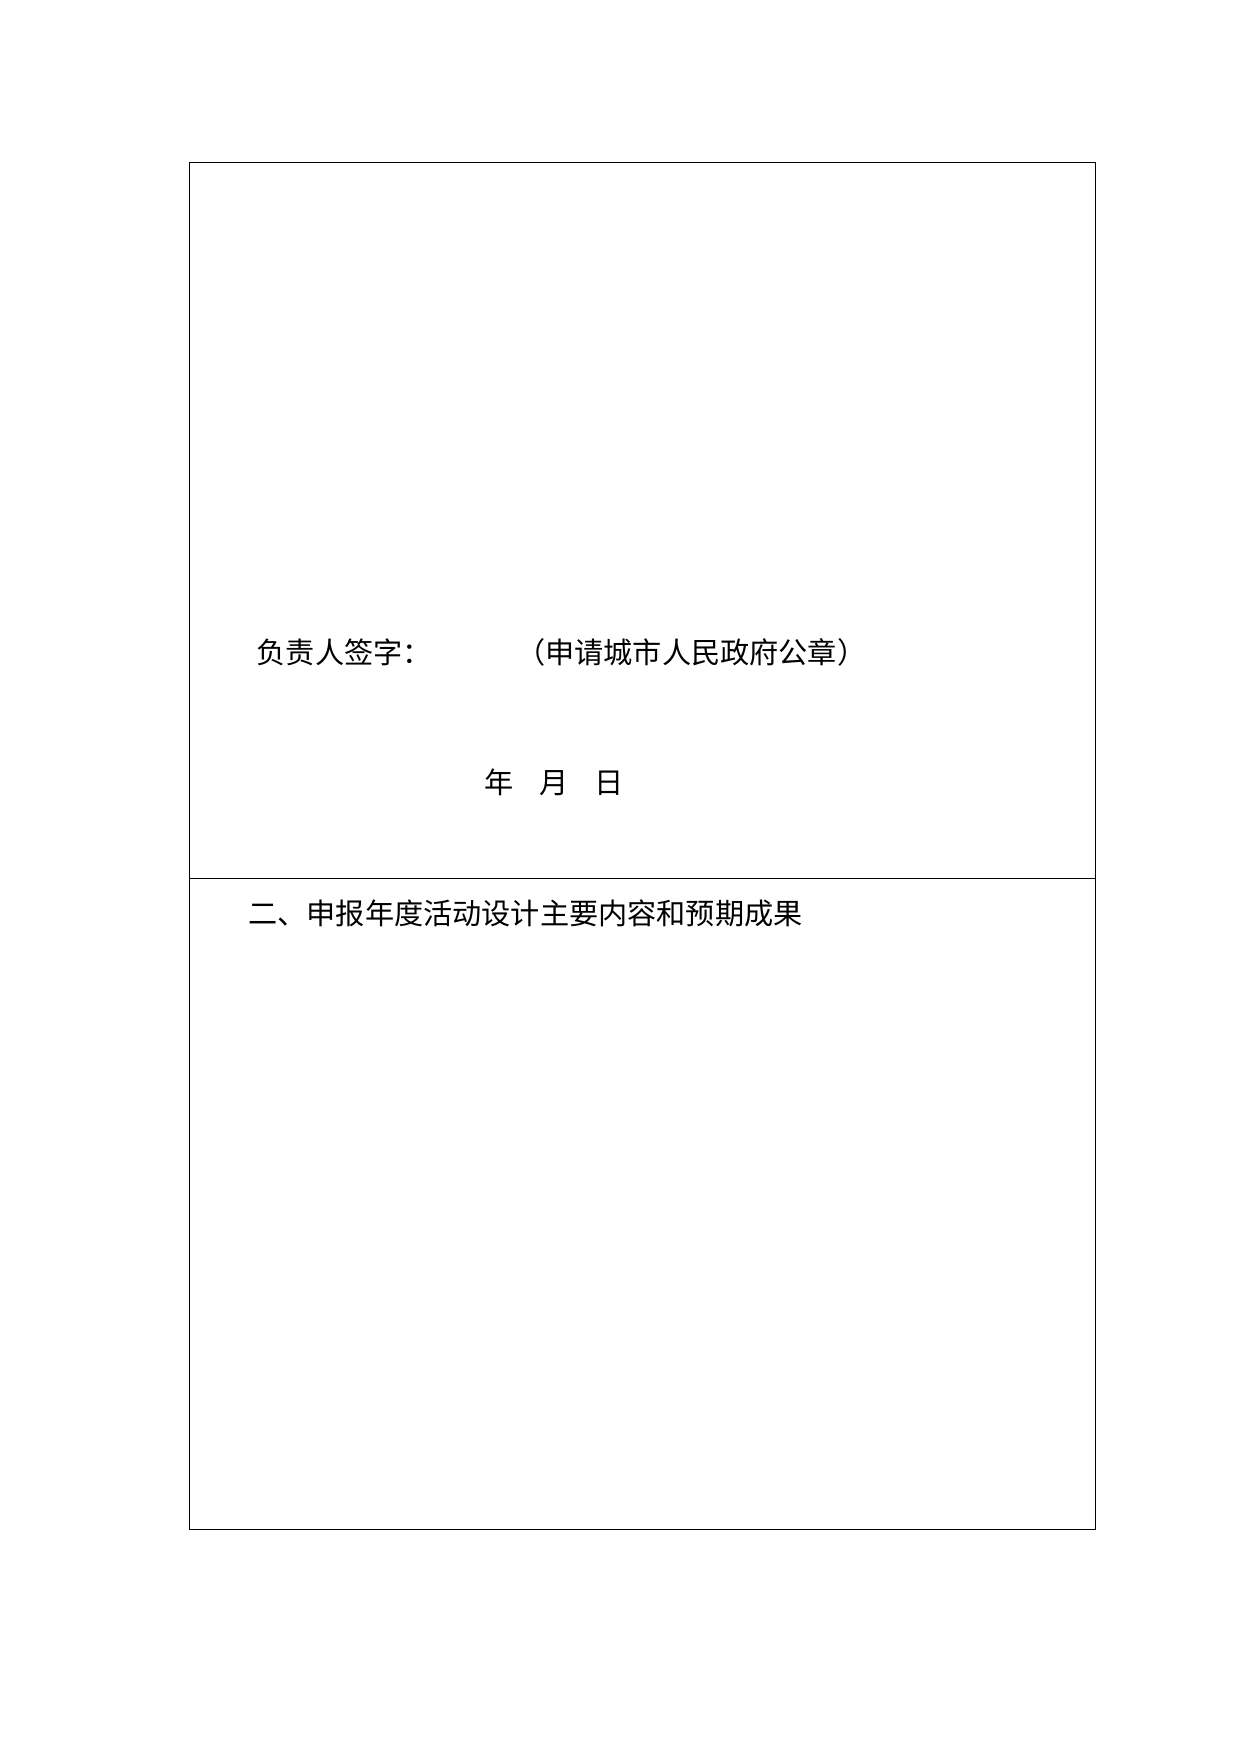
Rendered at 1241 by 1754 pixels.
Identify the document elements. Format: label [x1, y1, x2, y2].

table_cell [190, 163, 1095, 878]
table_cell [190, 879, 1095, 1529]
